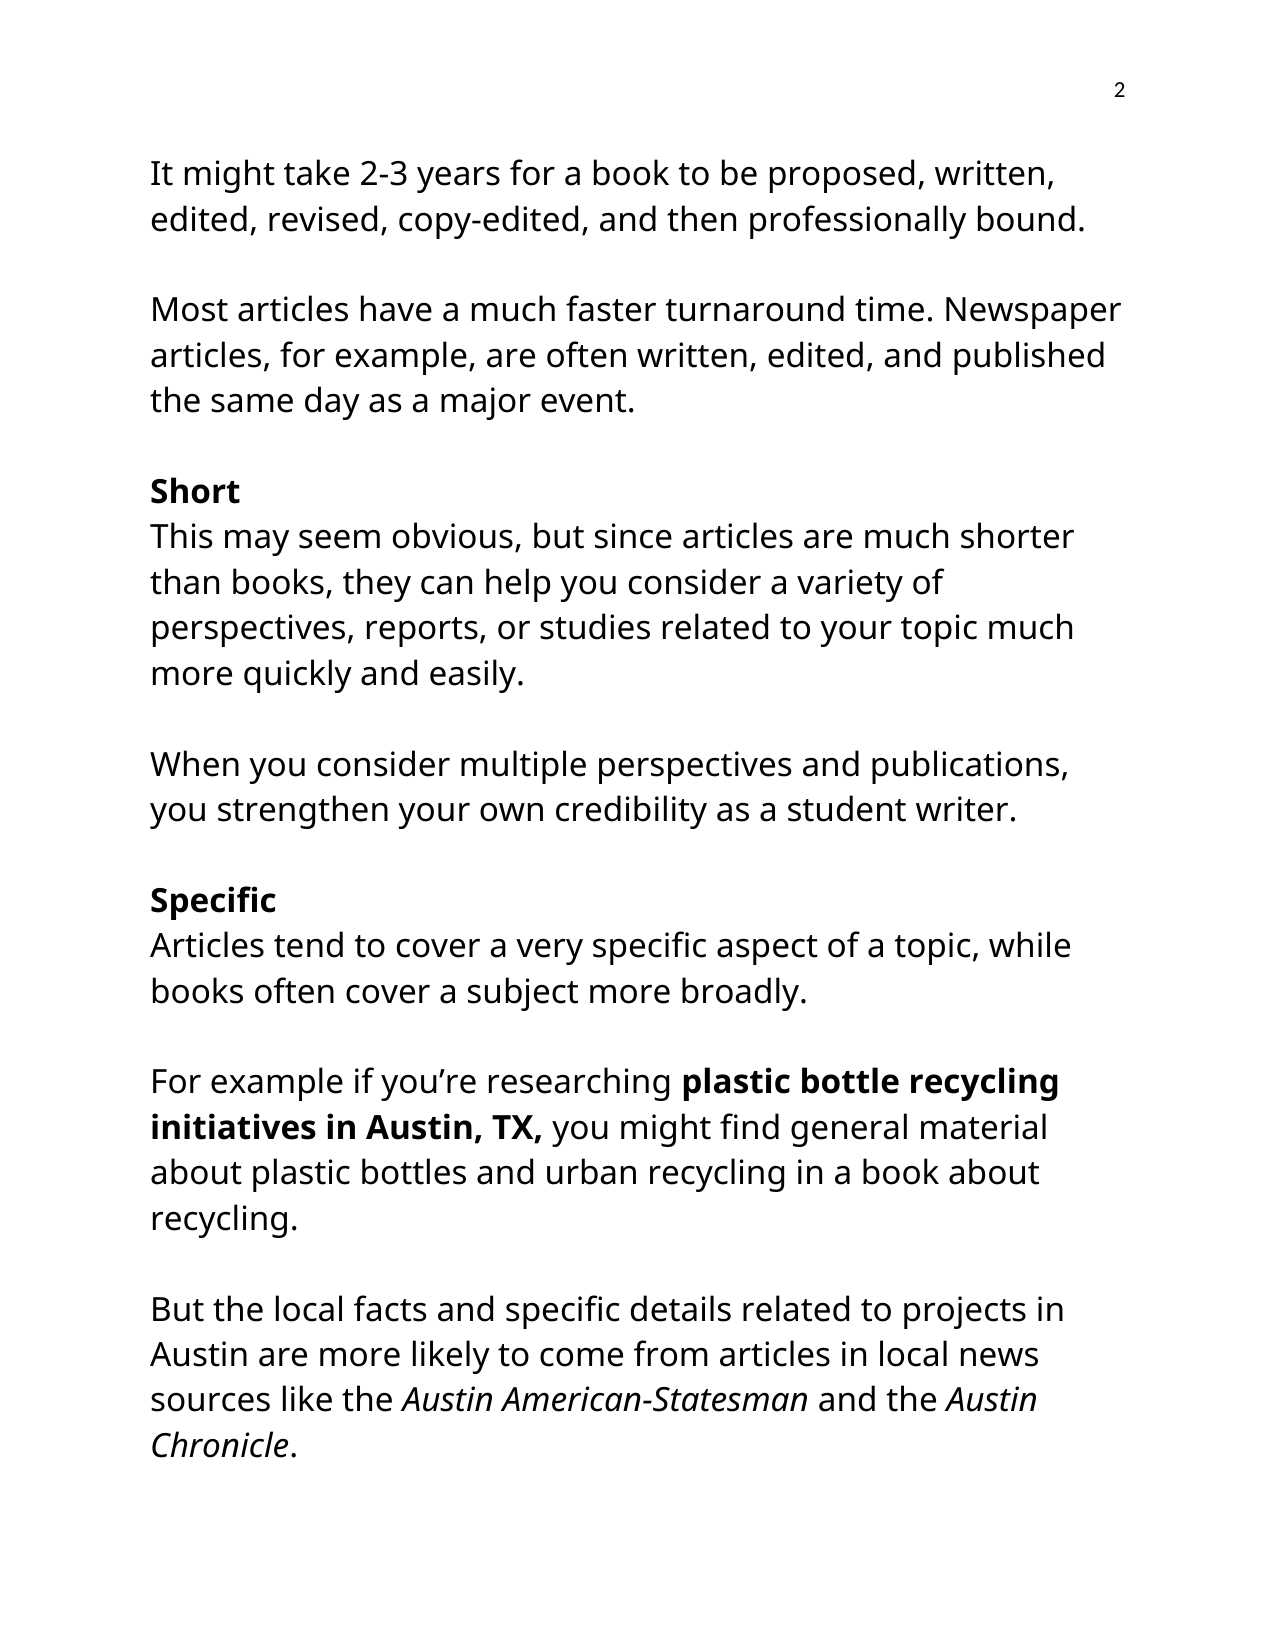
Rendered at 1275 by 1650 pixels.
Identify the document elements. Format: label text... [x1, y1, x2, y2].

text Most articles have a much faster turnaround time. Newspaper articles, for example, are often written, edited, and published the same day as a major event. [150, 286, 1125, 422]
text It might take 2-3 years for a book to be proposed, written, edited, revised, copy-edited, and then professionally bound. [150, 150, 1125, 241]
text Short [150, 468, 1125, 513]
text Specific [150, 877, 1125, 922]
text For example if you’re researching plastic bottle recycling initiatives in Austin, TX, you might find general material about plastic bottles and urban recycling in a book about recycling. [150, 1058, 1125, 1240]
text When you consider multiple perspectives and publications, you strengthen your own credibility as a student writer. [150, 740, 1125, 831]
text This may seem obvious, but since articles are much shorter than books, they can help you consider a variety of perspectives, reports, or studies related to your topic much more quickly and easily. [150, 513, 1125, 695]
text Articles tend to cover a very specific aspect of a topic, while books often cover a subject more broadly. [150, 922, 1125, 1013]
text But the local facts and specific details related to projects in Austin are more likely to come from articles in local news sources like the Austin American-Statesman and the Austin Chronicle. [150, 1285, 1125, 1467]
